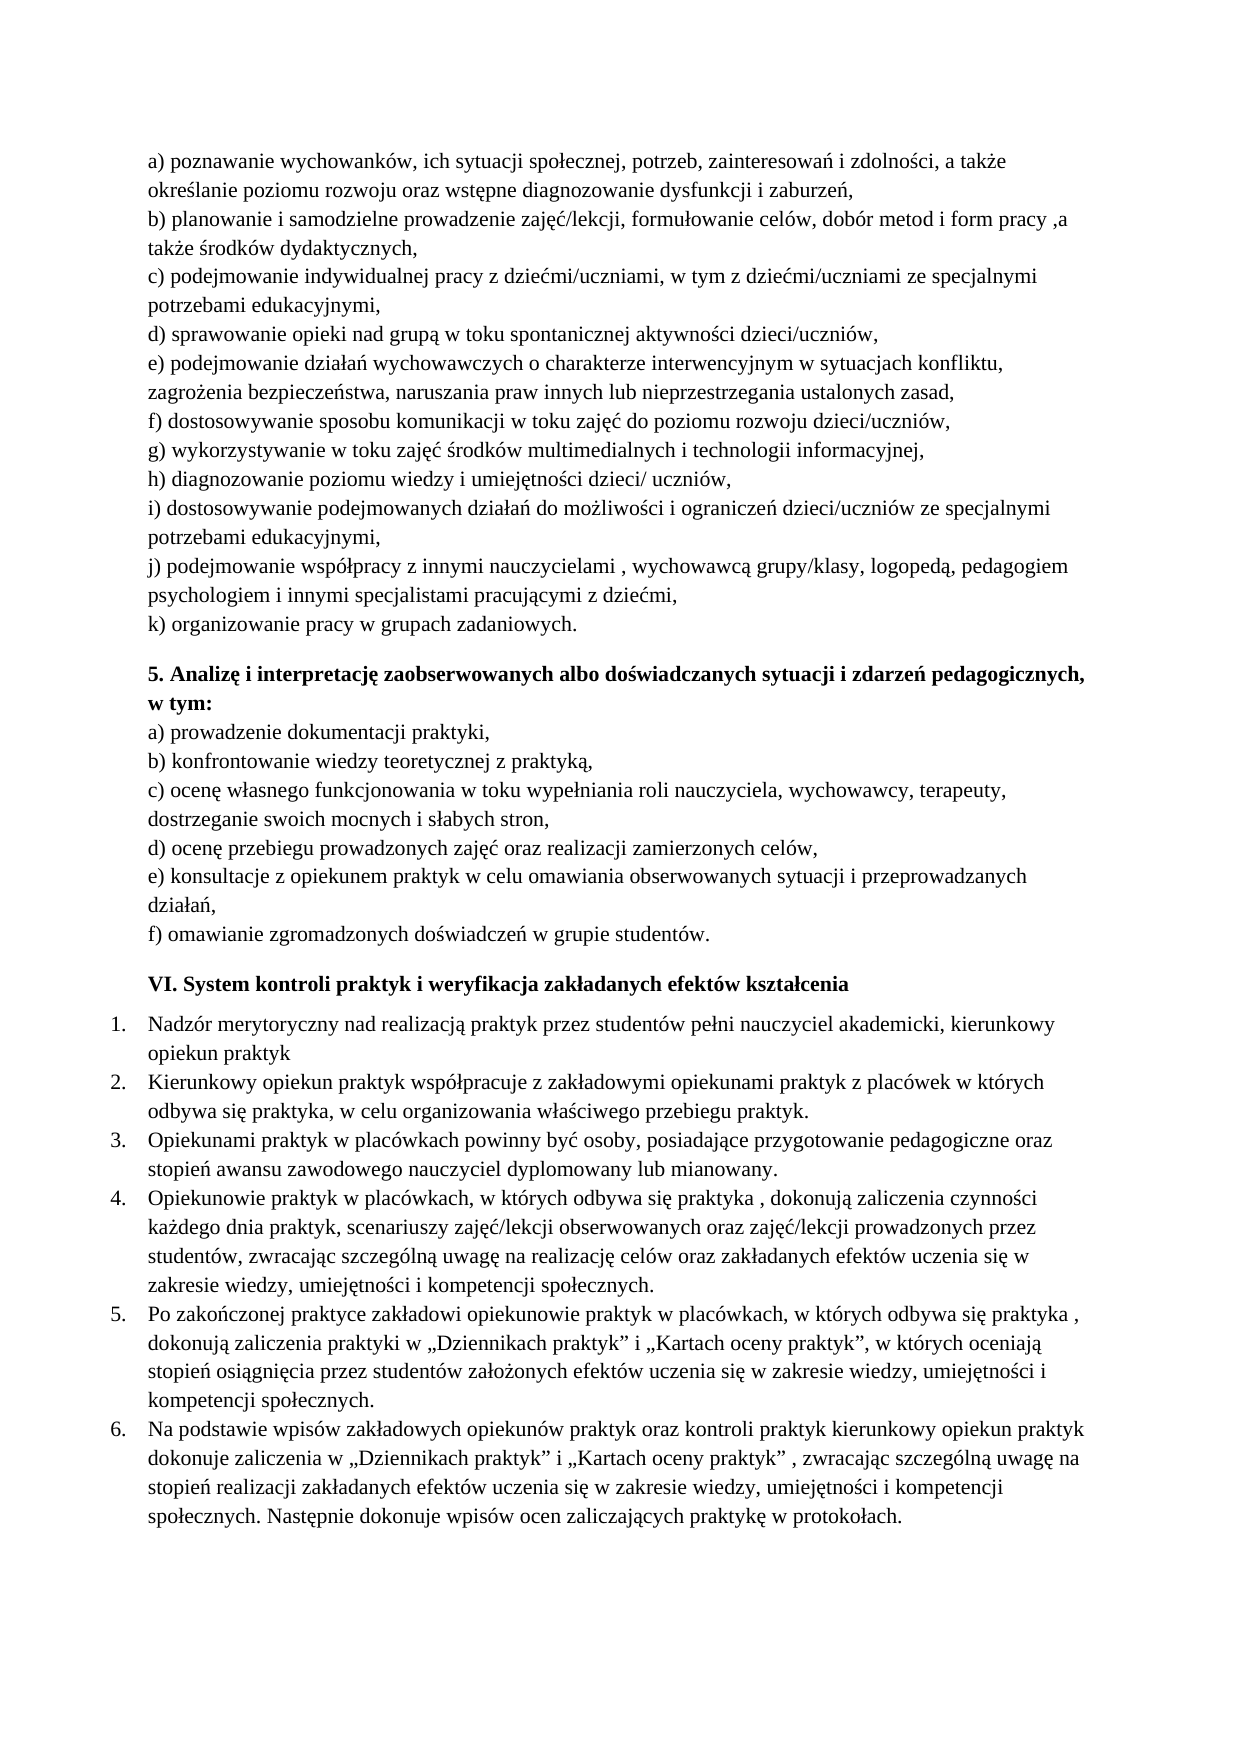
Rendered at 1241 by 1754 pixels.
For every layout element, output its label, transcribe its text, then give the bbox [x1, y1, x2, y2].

list Nadzór merytoryczny nad realizacją praktyk przez studentów pełni nauczyciel akademicki, kierunkowy opiekun praktyk [110, 1011, 1093, 1065]
list Po zakończonej praktyce zakładowi opiekunowie praktyk w placówkach, w których odbywa się praktyka , dokonują zaliczenia praktyki w „Dziennikach praktyk” i „Kartach oceny praktyk”, w których oceniają stopień osiągnięcia przez studentów założonych efektów uczenia się w zakresie wiedzy, umiejętności i kompetencji społecznych. [110, 1301, 1093, 1413]
text 5. Analizę i interpretację zaobserwowanych albo doświadczanych sytuacji i zdarzeń pedagogicznych, w tym: [148, 661, 1093, 715]
list Opiekunami praktyk w placówkach powinny być osoby, posiadające przygotowanie pedagogiczne oraz stopień awansu zawodowego nauczyciel dyplomowany lub mianowany. [110, 1127, 1093, 1181]
text VI. System kontroli praktyk i weryfikacja zakładanych efektów kształcenia [148, 971, 1093, 996]
text a) prowadzenie dokumentacji praktyki, b) konfrontowanie wiedzy teoretycznej z praktyką, c) ocenę własnego funkcjonowania w toku wypełniania roli nauczyciela, wychowawcy, terapeuty, dostrzeganie swoich mocnych i słabych stron, d) ocenę przebiegu prowadzonych zajęć oraz realizacji zamierzonych celów, e) konsultacje z opiekunem praktyk w celu omawiania obserwowanych sytuacji i przeprowadzanych działań, f) omawianie zgromadzonych doświadczeń w grupie studentów. [148, 719, 1093, 947]
list Kierunkowy opiekun praktyk współpracuje z zakładowymi opiekunami praktyk z placówek w których odbywa się praktyka, w celu organizowania właściwego przebiegu praktyk. [110, 1069, 1093, 1123]
list Na podstawie wpisów zakładowych opiekunów praktyk oraz kontroli praktyk kierunkowy opiekun praktyk dokonuje zaliczenia w „Dziennikach praktyk” i „Kartach oceny praktyk” , zwracając szczególną uwagę na stopień realizacji zakładanych efektów uczenia się w zakresie wiedzy, umiejętności i kompetencji społecznych. Następnie dokonuje wpisów ocen zaliczających praktykę w protokołach. [110, 1416, 1093, 1528]
list Opiekunowie praktyk w placówkach, w których odbywa się praktyka , dokonują zaliczenia czynności każdego dnia praktyk, scenariuszy zajęć/lekcji obserwowanych oraz zajęć/lekcji prowadzonych przez studentów, zwracając szczególną uwagę na realizację celów oraz zakładanych efektów uczenia się w zakresie wiedzy, umiejętności i kompetencji społecznych. [110, 1185, 1093, 1297]
text a) poznawanie wychowanków, ich sytuacji społecznej, potrzeb, zainteresowań i zdolności, a także określanie poziomu rozwoju oraz wstępne diagnozowanie dysfunkcji i zaburzeń, b) planowanie i samodzielne prowadzenie zajęć/lekcji, formułowanie celów, dobór metod i form pracy ,a także środków dydaktycznych, c) podejmowanie indywidualnej pracy z dziećmi/uczniami, w tym z dziećmi/uczniami ze specjalnymi potrzebami edukacyjnymi, d) sprawowanie opieki nad grupą w toku spontanicznej aktywności dzieci/uczniów, e) podejmowanie działań wychowawczych o charakterze interwencyjnym w sytuacjach konfliktu, zagrożenia bezpieczeństwa, naruszania praw innych lub nieprzestrzegania ustalonych zasad, f) dostosowywanie sposobu komunikacji w toku zajęć do poziomu rozwoju dzieci/uczniów, g) wykorzystywanie w toku zajęć środków multimedialnych i technologii informacyjnej, h) diagnozowanie poziomu wiedzy i umiejętności dzieci/ uczniów, i) dostosowywanie podejmowanych działań do możliwości i ograniczeń dzieci/uczniów ze specjalnymi potrzebami edukacyjnymi, j) podejmowanie współpracy z innymi nauczycielami , wychowawcą grupy/klasy, logopedą, pedagogiem psychologiem i innymi specjalistami pracującymi z dziećmi, k) organizowanie pracy w grupach zadaniowych. [148, 148, 1093, 636]
